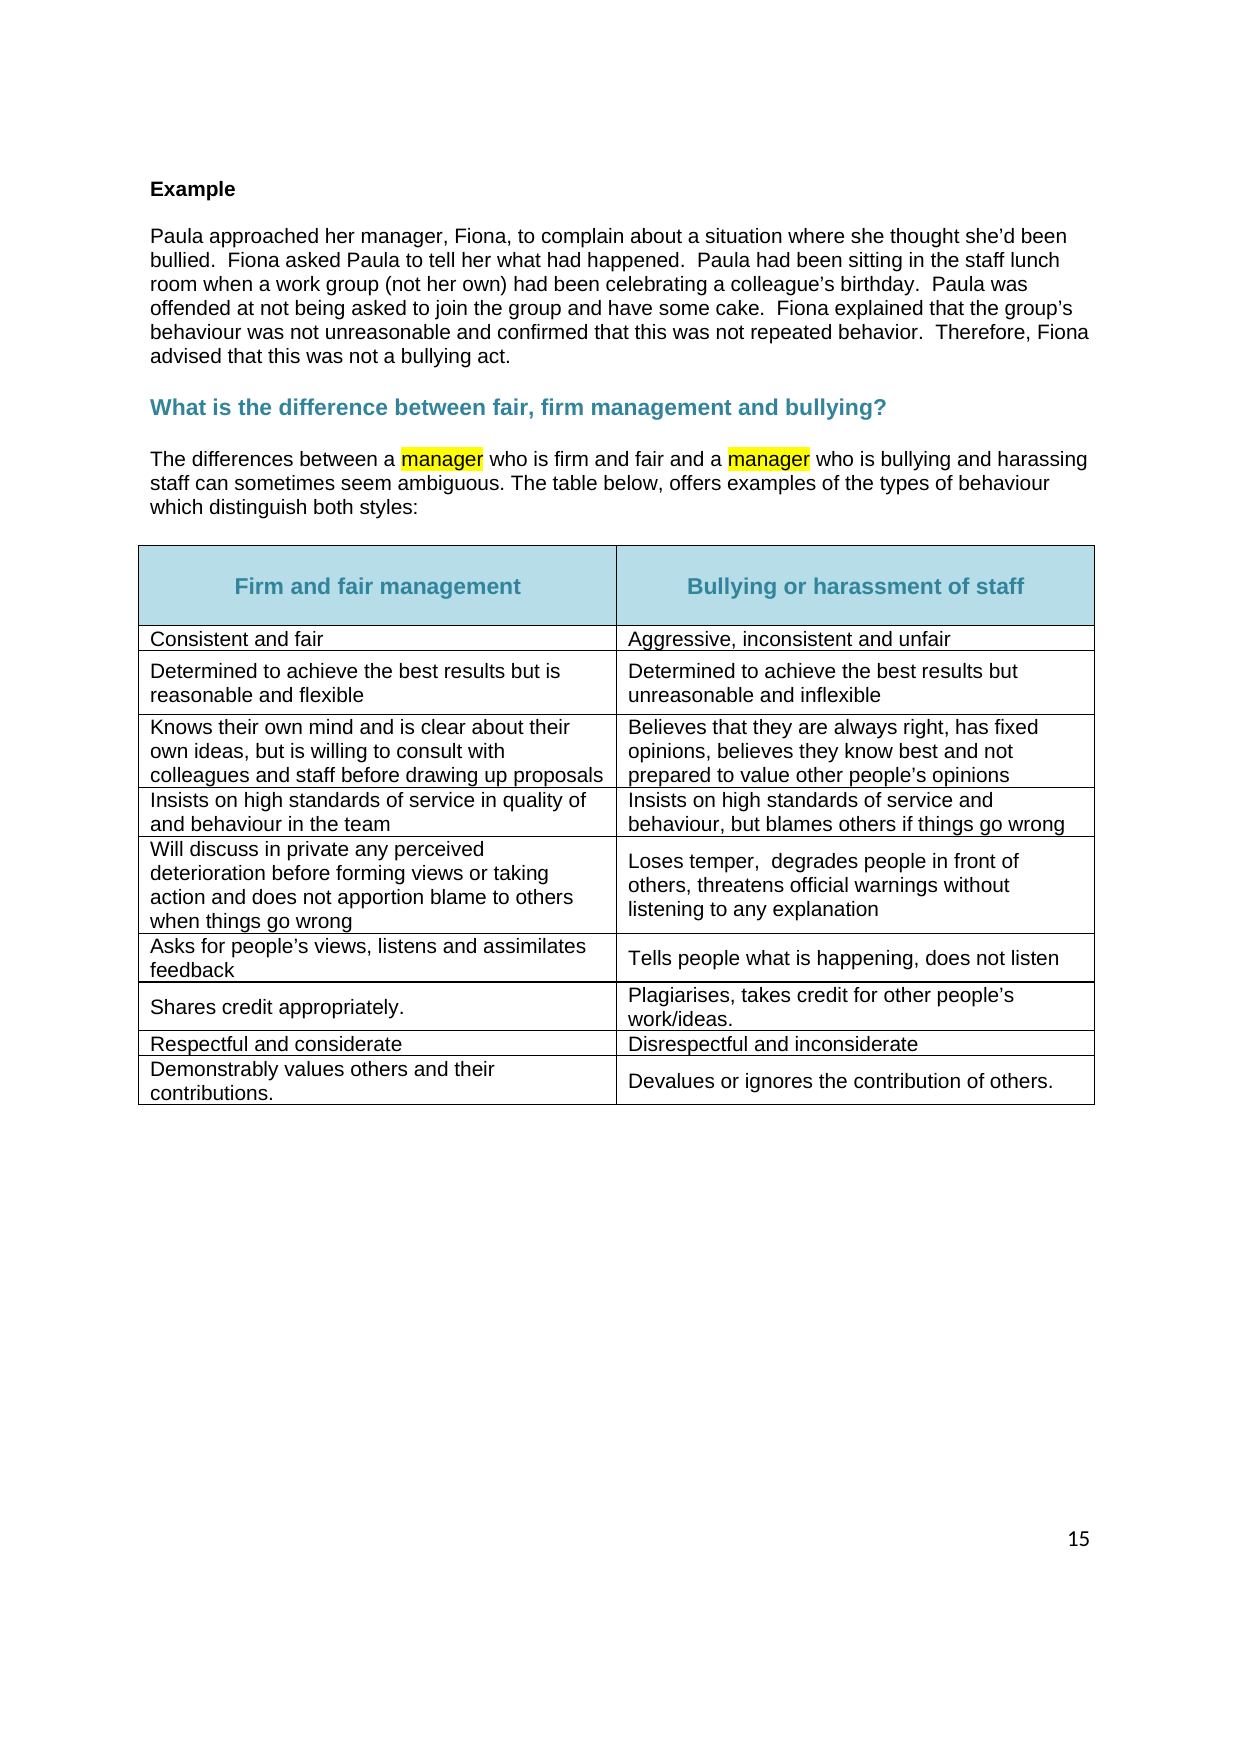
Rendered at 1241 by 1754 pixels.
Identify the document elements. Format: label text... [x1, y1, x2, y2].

table_cell Believes that they are always right, has fixed opinions, believes they know best and not prepared to value other people’s opinions [617, 715, 1094, 787]
table_cell Insists on high standards of service and behaviour, but blames others if things go wrong [617, 788, 1094, 836]
text The differences between a manager who is firm and fair and a manager who is bullying and harassing staff can sometimes seem ambiguous. The table below, offers examples of the types of behaviour which distinguish both styles: [150, 447, 1090, 519]
text Paula approached her manager, Fiona, to complain about a situation where she thought she’d been bullied. Fiona asked Paula to tell her what had happened. Paula had been sitting in the staff lunch room when a work group (not her own) had been celebrating a colleague’s birthday. Paula was offended at not being asked to join the group and have some cake. Fiona explained that the group’s behaviour was not unreasonable and confirmed that this was not repeated behavior. Therefore, Fiona advised that this was not a bullying act. [150, 224, 1090, 368]
text What is the difference between fair, firm management and bullying? [150, 368, 1090, 421]
table_cell Determined to achieve the best results but is reasonable and flexible [139, 651, 616, 714]
table_cell Devalues or ignores the contribution of others. [617, 1056, 1094, 1104]
table_cell Consistent and fair [139, 626, 616, 650]
table_cell Shares credit appropriately. [139, 983, 616, 1030]
table_cell Tells people what is happening, does not listen [617, 934, 1094, 981]
table_cell Aggressive, inconsistent and unfair [617, 626, 1094, 650]
table_cell Plagiarises, takes credit for other people’s work/ideas. [617, 983, 1094, 1030]
table_cell Demonstrably values others and their contributions. [139, 1056, 616, 1104]
text Example [150, 176, 1090, 200]
table_cell Will discuss in private any perceived deterioration before forming views or taking action and does not apportion blame to others when things go wrong [139, 837, 616, 932]
table_cell Disrespectful and inconsiderate [617, 1031, 1094, 1055]
table_cell Insists on high standards of service in quality of and behaviour in the team [139, 788, 616, 836]
table_cell Determined to achieve the best results but unreasonable and inflexible [617, 651, 1094, 714]
table_header Bullying or harassment of staff [617, 546, 1094, 625]
table_cell Asks for people’s views, listens and assimilates feedback [139, 934, 616, 981]
table_cell Knows their own mind and is clear about their own ideas, but is willing to consult with colleagues and staff before drawing up proposals [139, 715, 616, 787]
table_cell Loses temper, degrades people in front of others, threatens official warnings without listening to any explanation [617, 837, 1094, 932]
table_header Firm and fair management [139, 546, 616, 625]
table_cell Respectful and considerate [139, 1031, 616, 1055]
